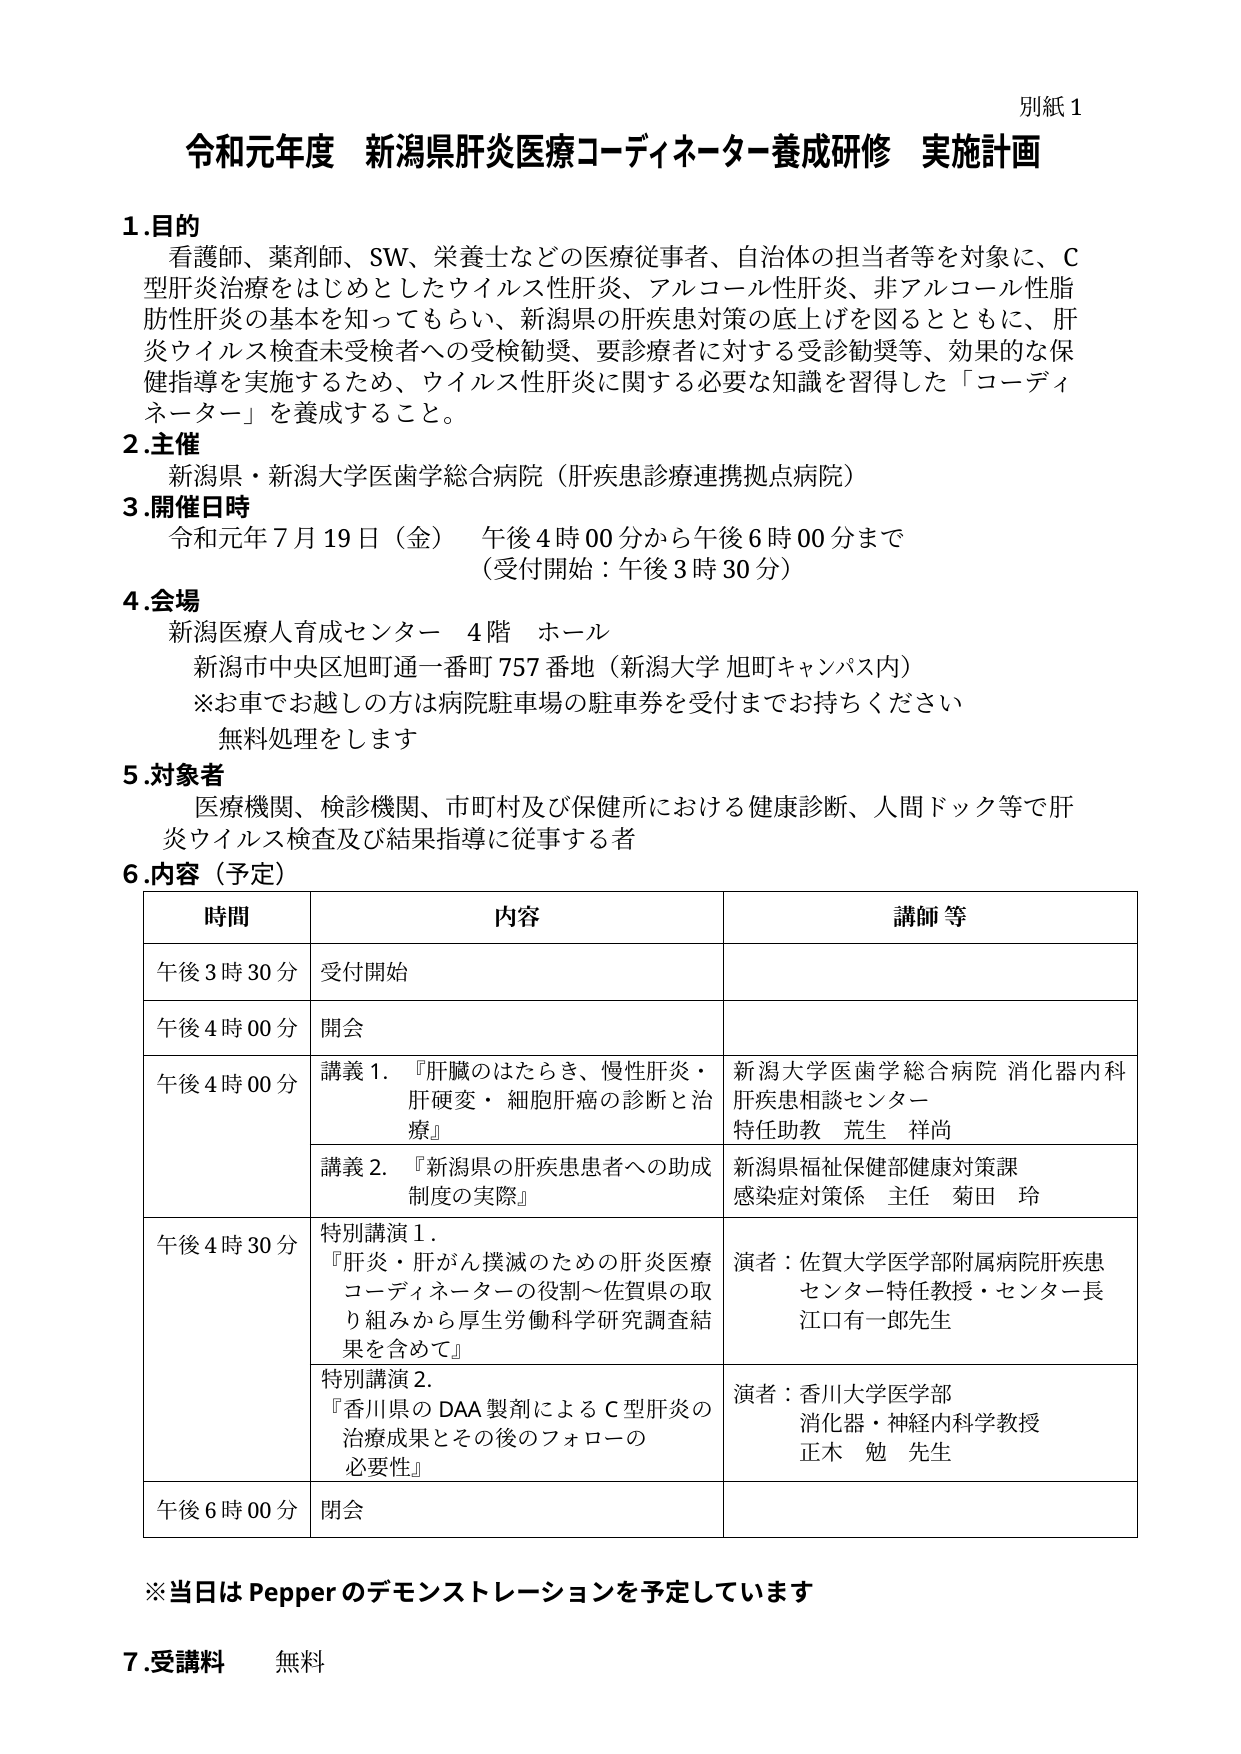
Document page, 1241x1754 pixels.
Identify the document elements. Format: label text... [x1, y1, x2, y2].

text ２.主催 [118, 429, 1107, 460]
table_cell 演者：佐賀大学医学部附属病院肝疾患 センター特任教授・センター長 江口有一郎先生 [724, 1218, 1137, 1363]
text ※お車でお越しの方は病院駐車場の駐車券を受付までお持ちください [193, 684, 1107, 720]
text ７.受講料 無料 [118, 1642, 1107, 1679]
table_cell 講義1．『肝臓のはたらき、慢性肝炎・肝硬変・ 細胞肝癌の診断と治療』 [311, 1056, 723, 1144]
table_cell 午後4時00分 [144, 1001, 310, 1055]
text １.目的 [118, 210, 1107, 241]
table_cell [724, 1482, 1137, 1537]
table_cell 講義2．『新潟県の肝疾患患者への助成制度の実際』 [311, 1145, 723, 1217]
text 新潟医療人育成センター 4階 ホール [118, 616, 1107, 648]
text 無料処理をします [218, 720, 1107, 756]
text 別紙1 [118, 89, 1082, 122]
text 医療機関、検診機関、市町村及び保健所における健康診断、人間ドック等で肝炎ウイルス検査及び結果指導に従事する者 [118, 792, 1078, 854]
text ３.開催日時 [118, 491, 1107, 523]
table_header 内容 [311, 892, 723, 943]
text 看護師、薬剤師、SW、栄養士などの医療従事者、自治体の担当者等を対象に、C型肝炎治療をはじめとしたウイルス性肝炎、アルコール性肝炎、非アルコール性脂肪性肝炎の基本を知ってもらい、新潟県の肝疾患対策の底上げを図るとともに、肝炎ウイルス検査未受検者への受検勧奨、要診療者に対する受診勧奨等、効果的な保健指導を実施するため、ウイルス性肝炎に関する必要な知識を習得した「コーディネーター」を養成すること。 [143, 241, 1078, 429]
table_cell 午後6時00分 [144, 1482, 310, 1537]
text 令和元年７月19日（金） 午後4時00分から午後6時00分まで [118, 523, 1107, 554]
table_header 講師 等 [724, 892, 1137, 943]
table_cell 午後4時00分 [144, 1056, 310, 1217]
text 令和元年度 新潟県肝炎医療コーディネーター養成研修 実施計画 [118, 122, 1107, 176]
text ５.対象者 [118, 756, 1107, 792]
table_cell 受付開始 [311, 944, 723, 1000]
table_cell 新潟県福祉保健部健康対策課 感染症対策係 主任 菊田 玲 [724, 1145, 1137, 1217]
table_cell [724, 944, 1137, 1000]
text ※当日はPepperのデモンストレーションを予定しています [118, 1572, 1107, 1608]
table_cell 閉会 [311, 1482, 723, 1537]
table_cell 演者：香川大学医学部 消化器・神経内科学教授 正木 勉 先生 [724, 1365, 1137, 1481]
text ６.内容（予定） [118, 854, 1107, 891]
table_cell 午後4時30分 [144, 1218, 310, 1481]
text 新潟県・新潟大学医歯学総合病院（肝疾患診療連携拠点病院） [118, 460, 1107, 491]
text ４.会場 [118, 585, 1107, 616]
table_cell 特別講演１． 『肝炎・肝がん撲滅のための肝炎医療コーディネーターの役割～佐賀県の取り組みから厚生労働科学研究調査結果を含めて』 [311, 1218, 723, 1363]
table_cell 開会 [311, 1001, 723, 1055]
table_cell 特別講演2． 『香川県のDAA製剤によるC型肝炎の治療成果とその後のフォローの 必要性』 [311, 1365, 723, 1481]
table_cell 新潟大学医歯学総合病院 消化器内科 肝疾患相談センター 特任助教 荒生 祥尚 [724, 1056, 1137, 1144]
table_cell 午後3時30分 [144, 944, 310, 1000]
table_header 時間 [144, 892, 310, 943]
text （受付開始：午後3時30分） [118, 554, 1107, 585]
text 新潟市中央区旭町通一番町757番地（新潟大学 旭町キャンパス内） [118, 648, 1107, 684]
table_cell [724, 1001, 1137, 1055]
